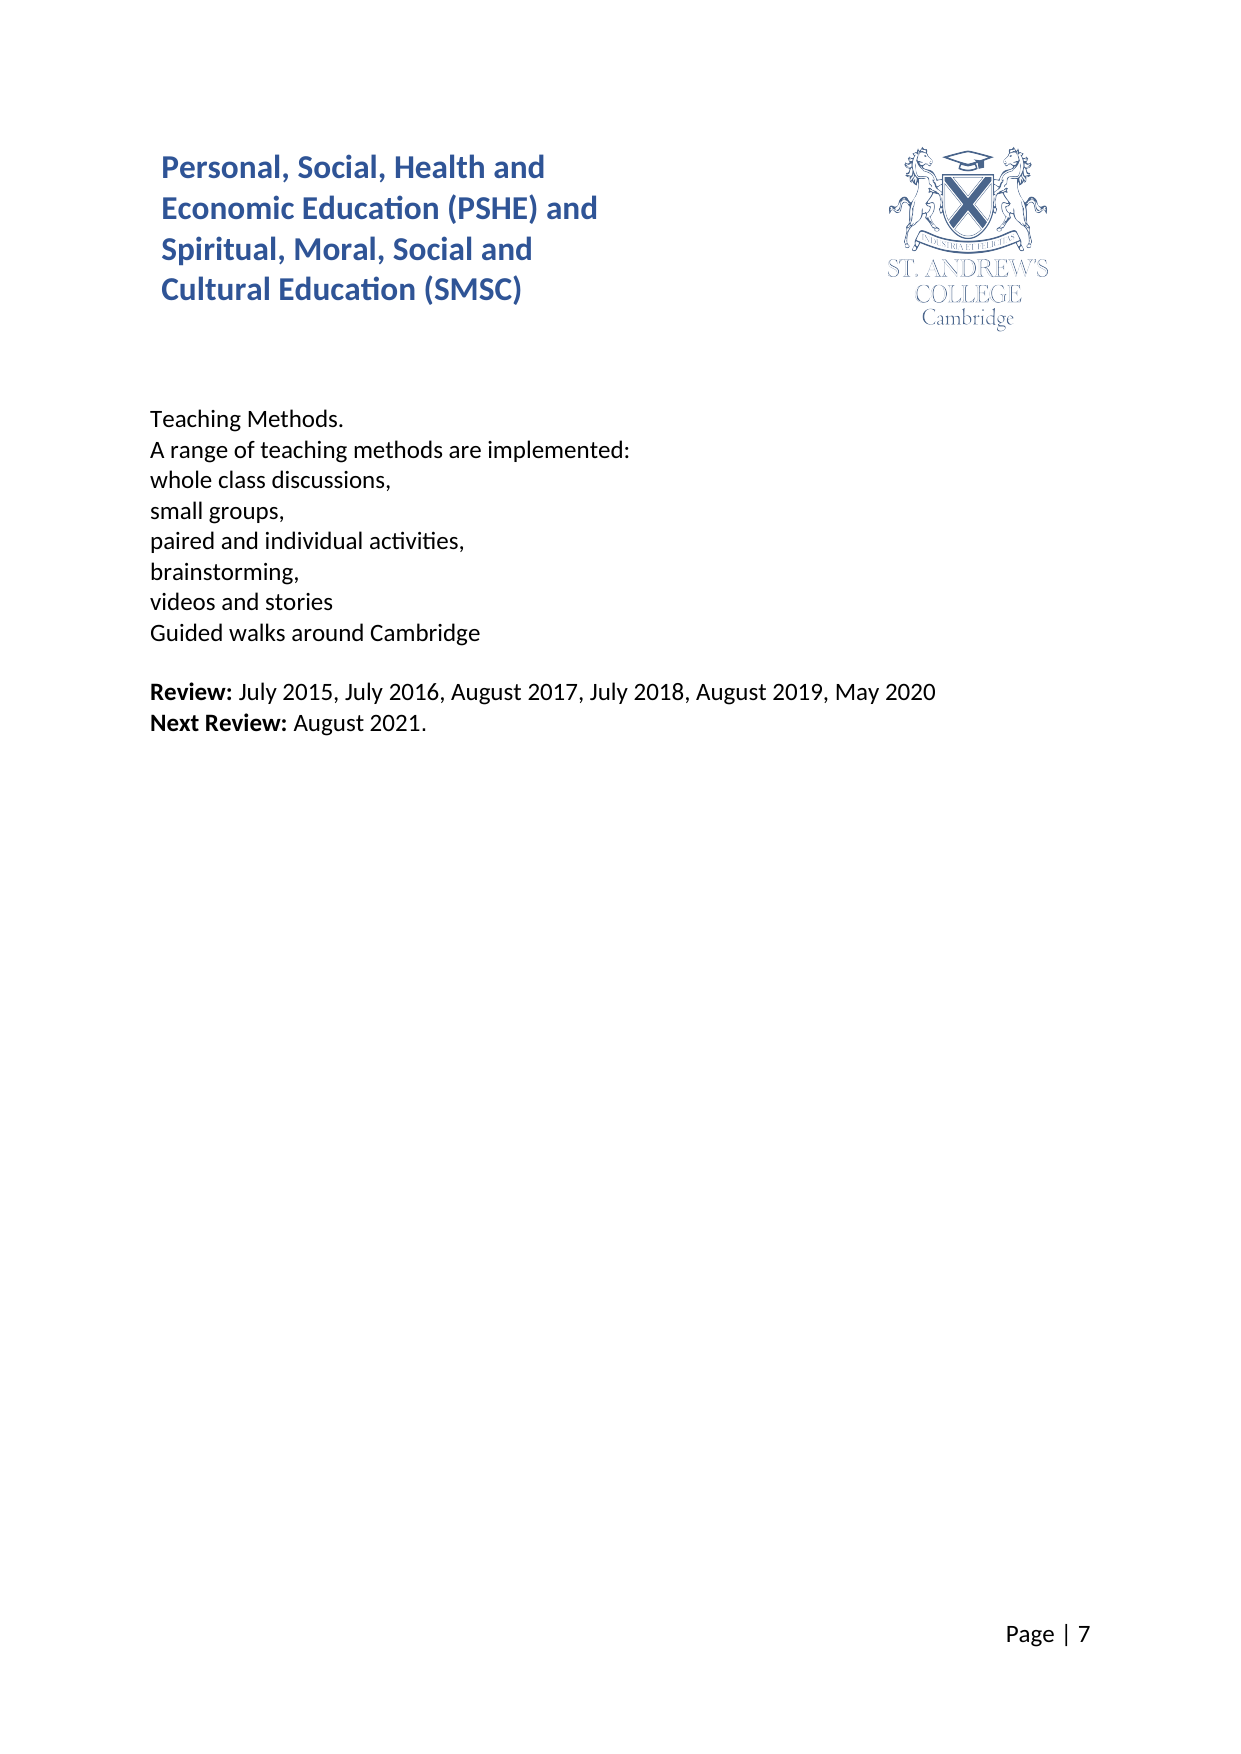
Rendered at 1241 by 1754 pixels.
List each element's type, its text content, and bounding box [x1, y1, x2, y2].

text whole class discussions, [150, 464, 1090, 495]
text videos and stories [150, 586, 1090, 617]
text Teaching Methods. [150, 403, 1090, 434]
picture [858, 146, 1078, 332]
text A range of teaching methods are implemented: [150, 434, 1090, 464]
text brainstorming, [150, 556, 1090, 586]
text small groups, [150, 495, 1090, 525]
text Review: July 2015, July 2016, August 2017, July 2018, August 2019, May 2020 [150, 676, 1090, 707]
text Next Review: August 2021. [150, 707, 1090, 737]
text paired and individual activities, [150, 525, 1090, 556]
text Guided walks around Cambridge [150, 617, 1090, 647]
